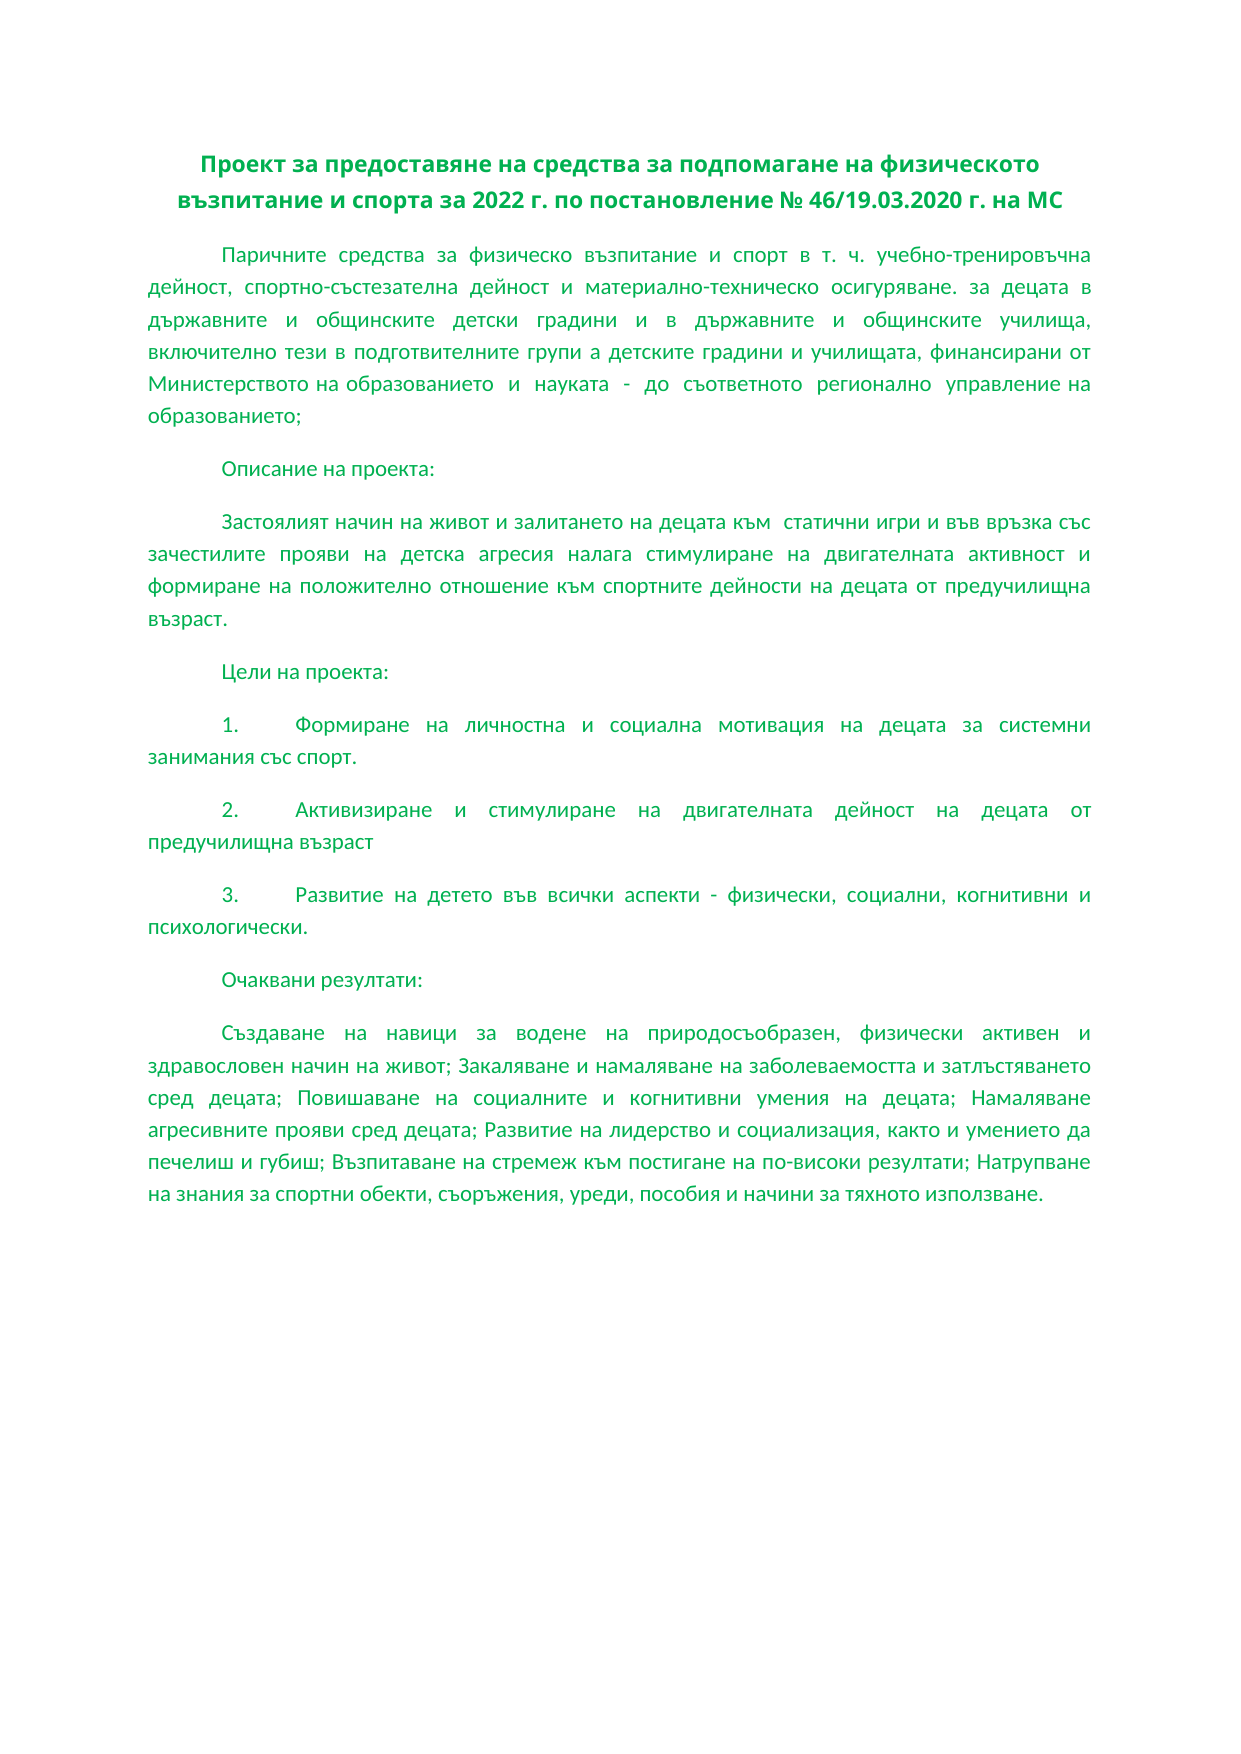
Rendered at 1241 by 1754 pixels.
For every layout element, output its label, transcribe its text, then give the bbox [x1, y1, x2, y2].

text Създаване на навици за водене на природосъобразен, физически активен и здравословен начин на живот; Закаляване и намаляване на заболеваемостта и затлъстяването сред децата; Повишаване на социалните и когнитивни умения на децата; Намаляване агресивните прояви сред децата; Развитие на лидерство и социализация, както и умението да печелиш и губиш; Възпитаване на стремеж към постигане на по-високи резултати; Натрупване на знания за спортни обекти, съоръжения, уреди, пособия и начини за тяхното използване. [148, 1018, 1093, 1207]
text Цели на проекта: [148, 657, 1093, 685]
text 2. Активизиране и стимулиране на двигателната дейност на децата от предучилищна възраст [148, 795, 1093, 855]
text 1. Формиране на личностна и социална мотивация на децата за системни занимания със спорт. [148, 710, 1093, 770]
text 3. Развитие на детето във всички аспекти - физически, социални, когнитивни и психологически. [148, 880, 1093, 941]
text Описание на проекта: [148, 454, 1093, 482]
text Паричните средства за физическо възпитание и спорт в т. ч. учебно-тренировъчна дейност, спортно-състезателна дейност и материално-техническо осигуряване. за децата в държавните и общинските детски градини и в държавните и общинските училища, включително тези в подготвителните групи а детските градини и училищата, финансирани от Министерството на образованието и науката - до съответното регионално управление на образованието; [148, 240, 1093, 429]
text Проект за предоставяне на средства за подпомагане на физическото възпитание и спорта за 2022 г. по постановление № 46/19.03.2020 г. на МС [148, 148, 1093, 215]
text Застоялият начин на живот и залитането на децата към статични игри и във връзка със зачестилите прояви на детска агресия налага стимулиране на двигателната активност и формиране на положително отношение към спортните дейности на децата от предучилищна възраст. [148, 507, 1093, 632]
text Очаквани резултати: [148, 966, 1093, 993]
